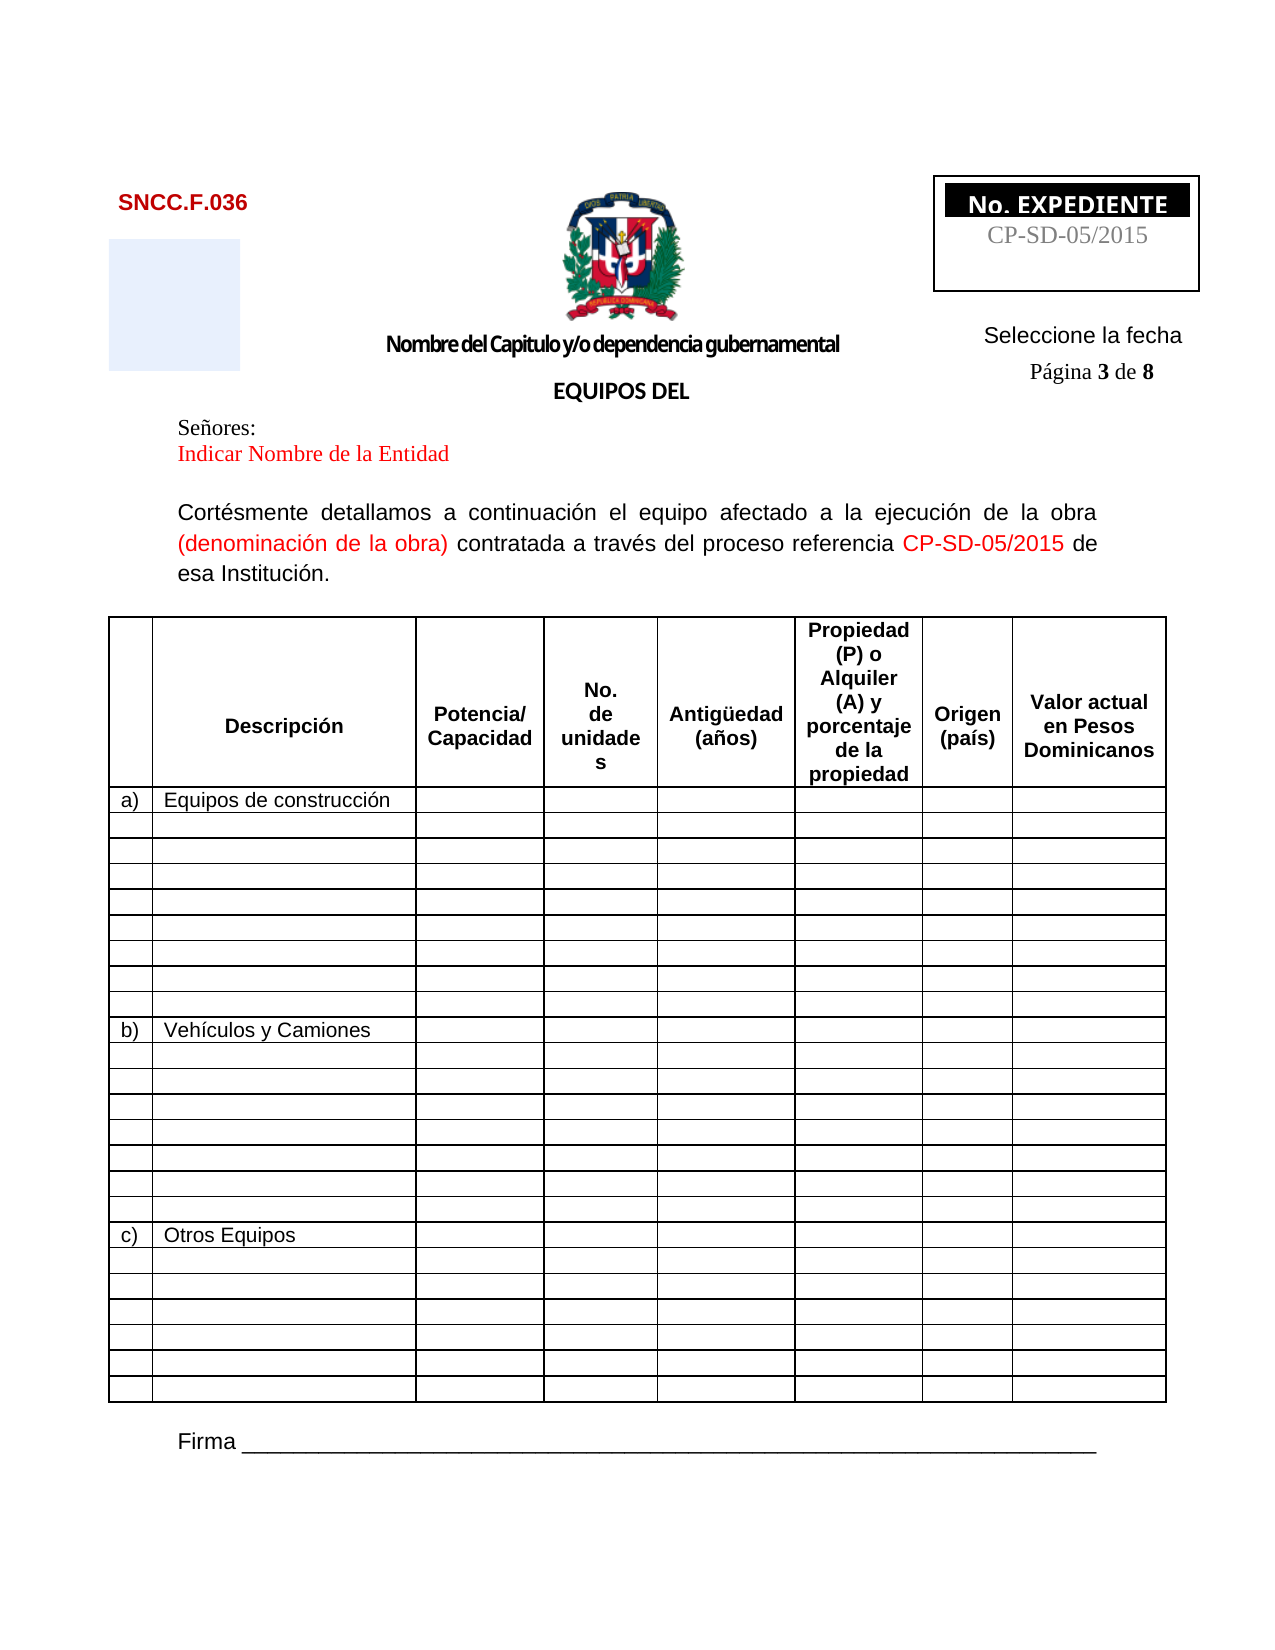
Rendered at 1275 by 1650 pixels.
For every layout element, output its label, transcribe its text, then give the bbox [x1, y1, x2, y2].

table_cell [417, 1377, 543, 1401]
table_cell [153, 813, 415, 837]
table_cell [545, 992, 657, 1016]
table_cell [923, 992, 1012, 1016]
text Cortésmente detallamos a continuación el equipo afectado a la ejecución de la obra (denominación de la obra) contratada a través del proceso referencia CP-SD-05/2015 de esa Institución. [177, 499, 1098, 586]
table_cell [110, 1069, 152, 1093]
table_cell Equipos de construcción [153, 788, 415, 812]
table_cell [1013, 813, 1165, 837]
table_cell [153, 839, 415, 863]
table_cell [1013, 1325, 1165, 1349]
table_cell [417, 788, 543, 812]
table_cell [796, 1248, 922, 1272]
table_cell [545, 1095, 657, 1119]
table_header Valor actual en Pesos Dominicanos [1013, 618, 1165, 786]
table_cell [796, 788, 922, 812]
table_cell [110, 941, 152, 965]
table_cell [545, 788, 657, 812]
table_cell [417, 1069, 543, 1093]
table_cell [110, 1172, 152, 1196]
table_cell [796, 916, 922, 939]
table_cell [1013, 1197, 1165, 1221]
table_cell [153, 864, 415, 888]
table_cell [1013, 1043, 1165, 1067]
table_cell [1013, 941, 1165, 965]
table_cell [417, 941, 543, 965]
table_cell [417, 1018, 543, 1042]
table_cell [110, 1300, 152, 1324]
table_cell [153, 1069, 415, 1093]
table_cell [1013, 1018, 1165, 1042]
table_cell [110, 1120, 152, 1144]
table_cell [545, 890, 657, 914]
table_cell [796, 967, 922, 991]
table_cell [417, 1043, 543, 1067]
table_cell [923, 1248, 1012, 1272]
table_cell [923, 967, 1012, 991]
table_cell [417, 813, 543, 837]
table_cell [796, 1043, 922, 1067]
table_cell [545, 839, 657, 863]
table_cell [796, 941, 922, 965]
table_header Origen (país) [923, 618, 1012, 786]
table_cell [545, 941, 657, 965]
table_cell [796, 992, 922, 1016]
table_cell [1013, 916, 1165, 939]
table_cell [545, 1300, 657, 1324]
table_cell [1013, 1274, 1165, 1298]
table_cell [658, 1197, 794, 1221]
table_cell [658, 1248, 794, 1272]
table_cell [110, 1351, 152, 1375]
table_cell [923, 1043, 1012, 1067]
table_cell [658, 1043, 794, 1067]
table_cell [658, 890, 794, 914]
text Señores: [177, 413, 1098, 440]
table_cell [110, 839, 152, 863]
table_cell a) [110, 788, 152, 812]
table_cell [545, 1018, 657, 1042]
table_cell [545, 1325, 657, 1349]
table_cell [153, 1274, 415, 1298]
table_cell [417, 1248, 543, 1272]
table_cell [545, 967, 657, 991]
picture [562, 192, 685, 320]
table_cell [417, 864, 543, 888]
table_cell [923, 1351, 1012, 1375]
table_cell [153, 1248, 415, 1272]
table_cell [153, 916, 415, 939]
table_cell [1013, 967, 1165, 991]
table_cell [417, 1274, 543, 1298]
table_cell [545, 1172, 657, 1196]
table_cell [110, 967, 152, 991]
table_cell [923, 1120, 1012, 1144]
table_cell [417, 890, 543, 914]
table_cell [153, 1377, 415, 1401]
table_cell [658, 1120, 794, 1144]
table_cell c) [110, 1223, 152, 1247]
table_cell Otros Equipos [153, 1223, 415, 1247]
table_cell [1013, 839, 1165, 863]
table_header Antigüedad (años) [658, 618, 794, 786]
table_cell [110, 1095, 152, 1119]
table_cell [1013, 788, 1165, 812]
table_cell [1013, 992, 1165, 1016]
table_cell [545, 1248, 657, 1272]
table_cell [658, 1146, 794, 1170]
table_cell [658, 1095, 794, 1119]
table_cell [796, 1197, 922, 1221]
table_cell [658, 864, 794, 888]
table_cell [417, 1146, 543, 1170]
table_cell [153, 1043, 415, 1067]
table_cell [1013, 1146, 1165, 1170]
table_cell [658, 813, 794, 837]
table_cell [153, 890, 415, 914]
table_cell [153, 1300, 415, 1324]
table_cell [417, 1325, 543, 1349]
table_cell [153, 1197, 415, 1221]
text Indicar Nombre de [177, 440, 1098, 466]
table_cell [417, 992, 543, 1016]
table_cell [923, 1018, 1012, 1042]
table_cell [545, 813, 657, 837]
table_cell [923, 1223, 1012, 1247]
table_cell [110, 1248, 152, 1272]
table_cell [658, 1351, 794, 1375]
table_cell [417, 839, 543, 863]
table_cell [796, 1172, 922, 1196]
table_cell [923, 788, 1012, 812]
table_cell [153, 967, 415, 991]
table_cell [796, 1146, 922, 1170]
table_cell [1013, 1120, 1165, 1144]
table_cell [923, 1300, 1012, 1324]
table_cell [796, 1223, 922, 1247]
table_cell [110, 916, 152, 939]
table_cell [658, 992, 794, 1016]
table_cell [796, 1095, 922, 1119]
table_cell [658, 1069, 794, 1093]
table_cell [658, 1223, 794, 1247]
table_cell [417, 1172, 543, 1196]
table_cell [417, 1120, 543, 1144]
table_cell [110, 992, 152, 1016]
table_cell [658, 1172, 794, 1196]
table_cell [1013, 1377, 1165, 1401]
table_cell [796, 1274, 922, 1298]
table_cell [153, 1146, 415, 1170]
table_cell [658, 839, 794, 863]
table_cell [110, 1377, 152, 1401]
table_cell [658, 1377, 794, 1401]
table_cell [658, 1325, 794, 1349]
table_cell [1013, 1069, 1165, 1093]
table_cell [796, 1351, 922, 1375]
table_cell [658, 941, 794, 965]
table_cell [110, 1197, 152, 1221]
table_cell [110, 813, 152, 837]
table_cell [923, 813, 1012, 837]
table_cell [417, 916, 543, 939]
table_cell [417, 967, 543, 991]
table_cell [796, 1120, 922, 1144]
table_cell [545, 864, 657, 888]
picture [108, 239, 241, 371]
table_cell [923, 1146, 1012, 1170]
table_cell [923, 1274, 1012, 1298]
table_cell [923, 864, 1012, 888]
table_cell [1013, 1172, 1165, 1196]
table_cell [796, 1325, 922, 1349]
table_cell [923, 916, 1012, 939]
table_header Potencia/ Capacidad [417, 618, 543, 786]
table_cell [658, 1274, 794, 1298]
table_cell [153, 1172, 415, 1196]
table_cell [417, 1223, 543, 1247]
table_cell [923, 1095, 1012, 1119]
table_cell [110, 1274, 152, 1298]
table_cell [796, 1300, 922, 1324]
table_cell [417, 1095, 543, 1119]
table_cell [923, 1377, 1012, 1401]
table_cell [796, 839, 922, 863]
table_cell [796, 1018, 922, 1042]
table_header [110, 618, 152, 786]
table_cell [796, 1069, 922, 1093]
table_cell [153, 1095, 415, 1119]
table_cell [153, 1351, 415, 1375]
table_header No. de unidades [545, 618, 657, 786]
table_cell [658, 1300, 794, 1324]
table_cell [658, 788, 794, 812]
table_cell [545, 1377, 657, 1401]
table_cell [153, 941, 415, 965]
table_cell [796, 864, 922, 888]
table_cell [658, 916, 794, 939]
table_cell [923, 1325, 1012, 1349]
text Firma ___________________________________________________________________ [177, 1428, 1098, 1454]
table_cell [1013, 890, 1165, 914]
table_cell [110, 1043, 152, 1067]
table_cell [110, 1146, 152, 1170]
table_cell [153, 1325, 415, 1349]
table_cell [923, 1197, 1012, 1221]
table_cell [923, 890, 1012, 914]
table_cell [545, 1069, 657, 1093]
table_cell [658, 967, 794, 991]
table_cell [545, 1351, 657, 1375]
table_cell b) [110, 1018, 152, 1042]
table_cell [923, 1069, 1012, 1093]
table_cell [796, 890, 922, 914]
table_cell [153, 992, 415, 1016]
table_cell [110, 864, 152, 888]
table_cell [545, 1146, 657, 1170]
table_cell [923, 941, 1012, 965]
table_cell [1013, 1351, 1165, 1375]
table_cell [545, 1197, 657, 1221]
table_header Descripción [153, 618, 415, 786]
table_cell [796, 813, 922, 837]
table_cell [417, 1197, 543, 1221]
table_cell [110, 1325, 152, 1349]
table_cell [110, 890, 152, 914]
table_cell [923, 839, 1012, 863]
table_cell [1013, 1223, 1165, 1247]
table_cell [1013, 1095, 1165, 1119]
table_cell [1013, 1300, 1165, 1324]
table_cell [417, 1300, 543, 1324]
table_cell [1013, 1248, 1165, 1272]
table_cell [658, 1018, 794, 1042]
table_cell [417, 1351, 543, 1375]
table_cell [1013, 864, 1165, 888]
table_header Propiedad (P) o Alquiler (A) y porcentaje de la propiedad [796, 618, 922, 786]
table_cell [545, 1274, 657, 1298]
table_cell [153, 1120, 415, 1144]
table_cell [545, 1120, 657, 1144]
table_cell [923, 1172, 1012, 1196]
table_cell [545, 1043, 657, 1067]
table_cell [545, 916, 657, 939]
table_cell [796, 1377, 922, 1401]
table_cell [545, 1223, 657, 1247]
table_cell Vehículos y Camiones [153, 1018, 415, 1042]
